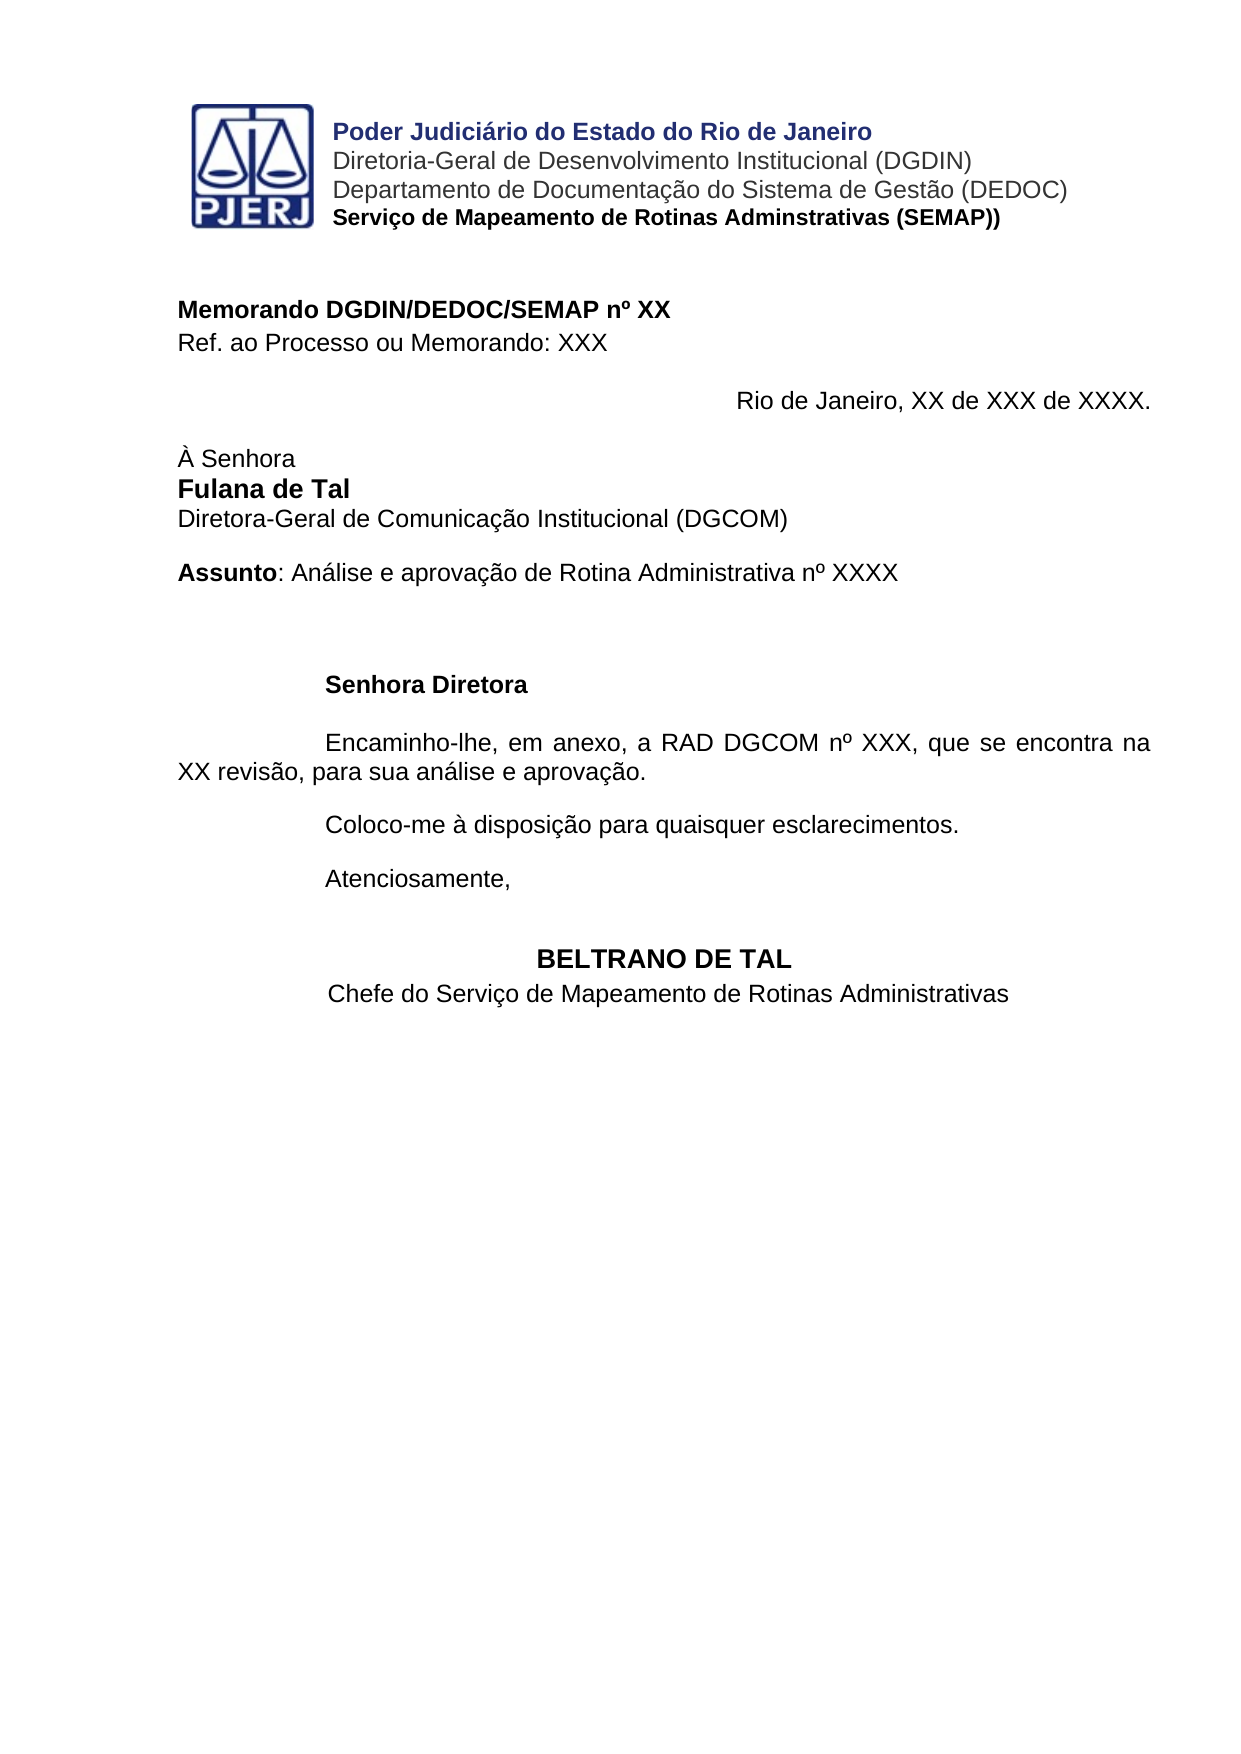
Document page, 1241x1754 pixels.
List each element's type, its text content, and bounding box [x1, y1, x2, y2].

text Diretora-Geral de Comunicação Institucional (DGCOM) [177, 504, 1152, 533]
text Atenciosamente, [325, 864, 1152, 893]
text Ref. ao Processo ou Memorando: XXX [177, 328, 1152, 357]
text BELTRANO DE TAL [177, 943, 1152, 974]
text Senhora Diretora [325, 670, 1152, 699]
text Rio de Janeiro, XX de XXX de XXXX. [177, 386, 1152, 415]
picture [191, 104, 314, 230]
text Fulana de Tal [177, 473, 1116, 504]
text Coloco-me à disposição para quaisquer esclarecimentos. [177, 810, 1152, 839]
subtitle À Senhora [177, 444, 1116, 473]
text Chefe do Serviço de Mapeamento de Rotinas Administrativas [177, 979, 1160, 1008]
text Encaminho-lhe, em anexo, a RAD DGCOM nº XXX, que se encontra na XX revisão, para sua análise e aprovação. [177, 728, 1152, 785]
text Assunto: Análise e aprovação de Rotina Administrativa nº XXXX [177, 558, 1152, 587]
text Memorando DGDIN/DEDOC/SEMAP nº XX [177, 295, 1152, 324]
